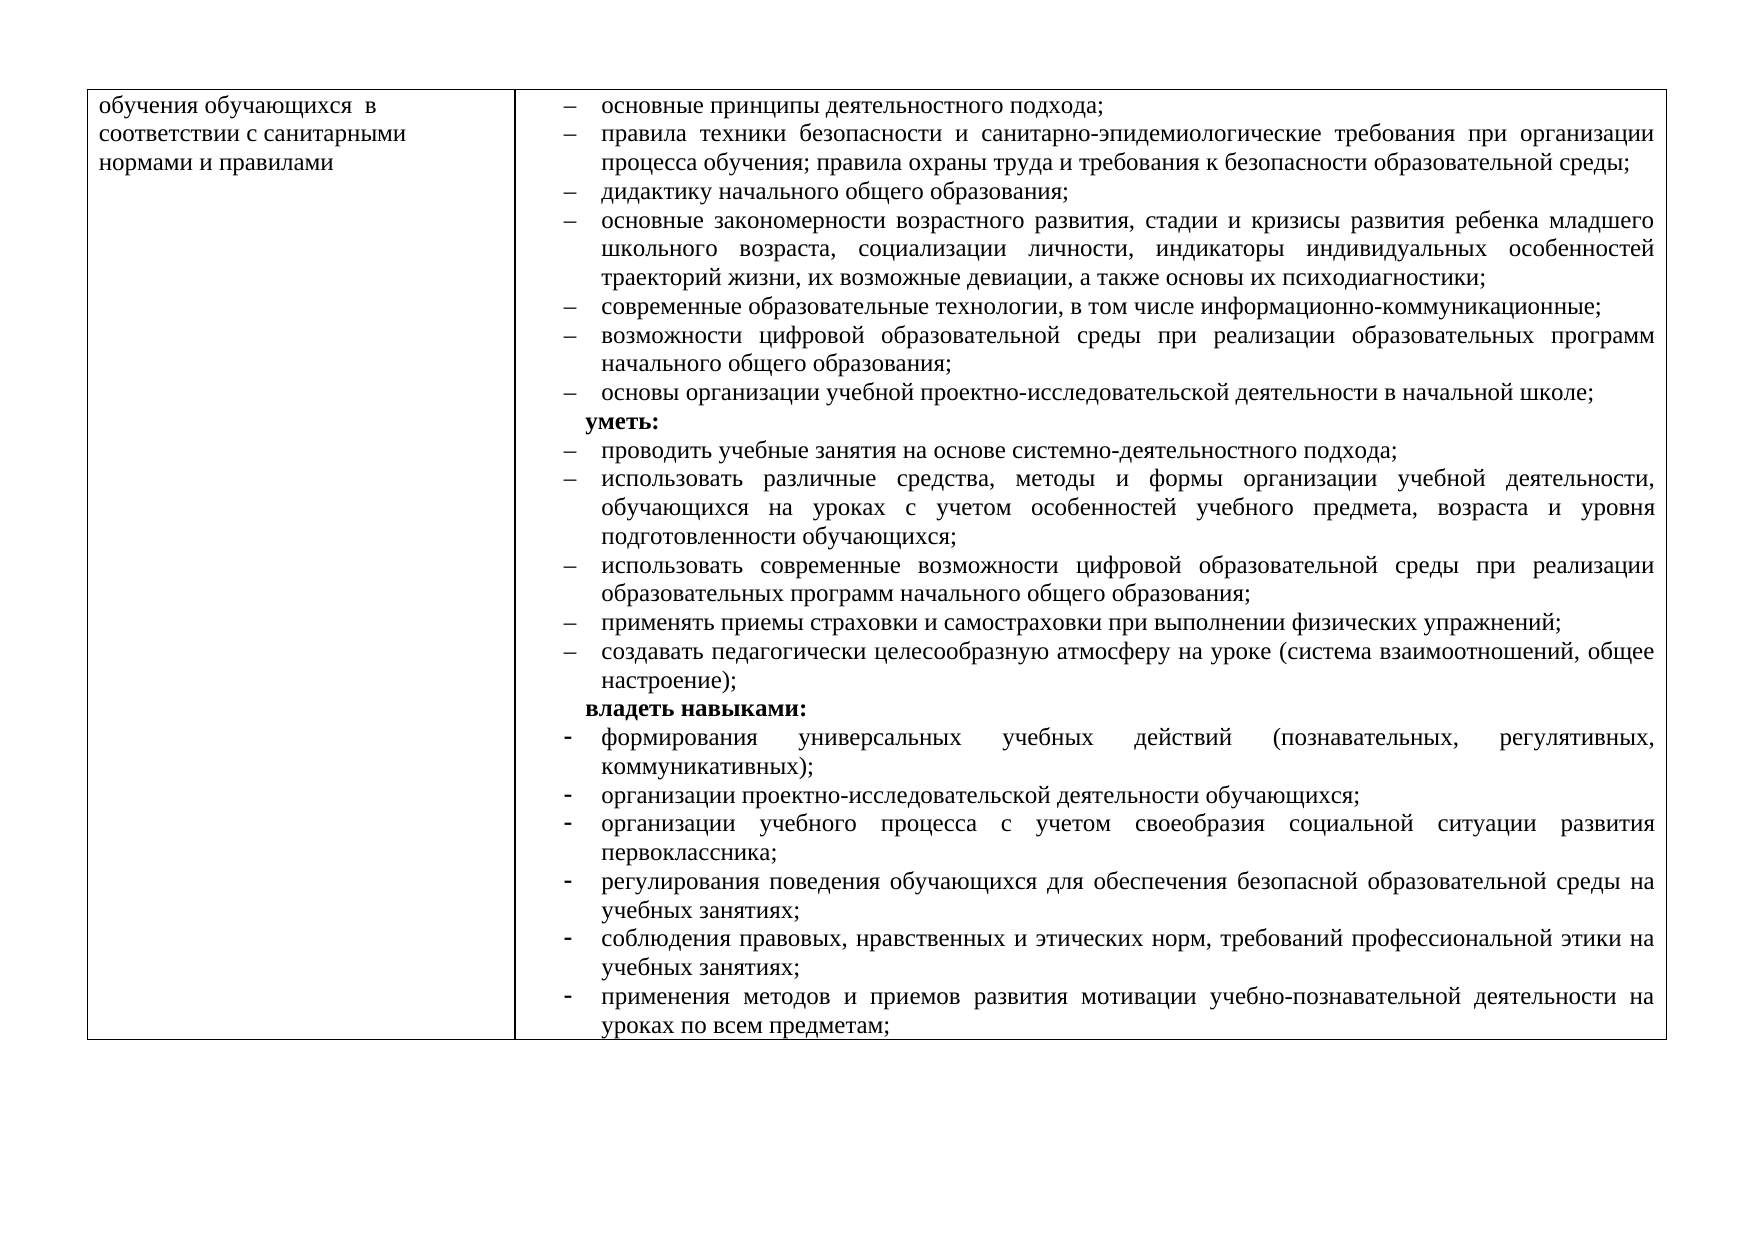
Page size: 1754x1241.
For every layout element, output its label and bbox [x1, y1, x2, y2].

table_cell [516, 90, 1666, 1038]
table_cell [88, 90, 514, 1038]
